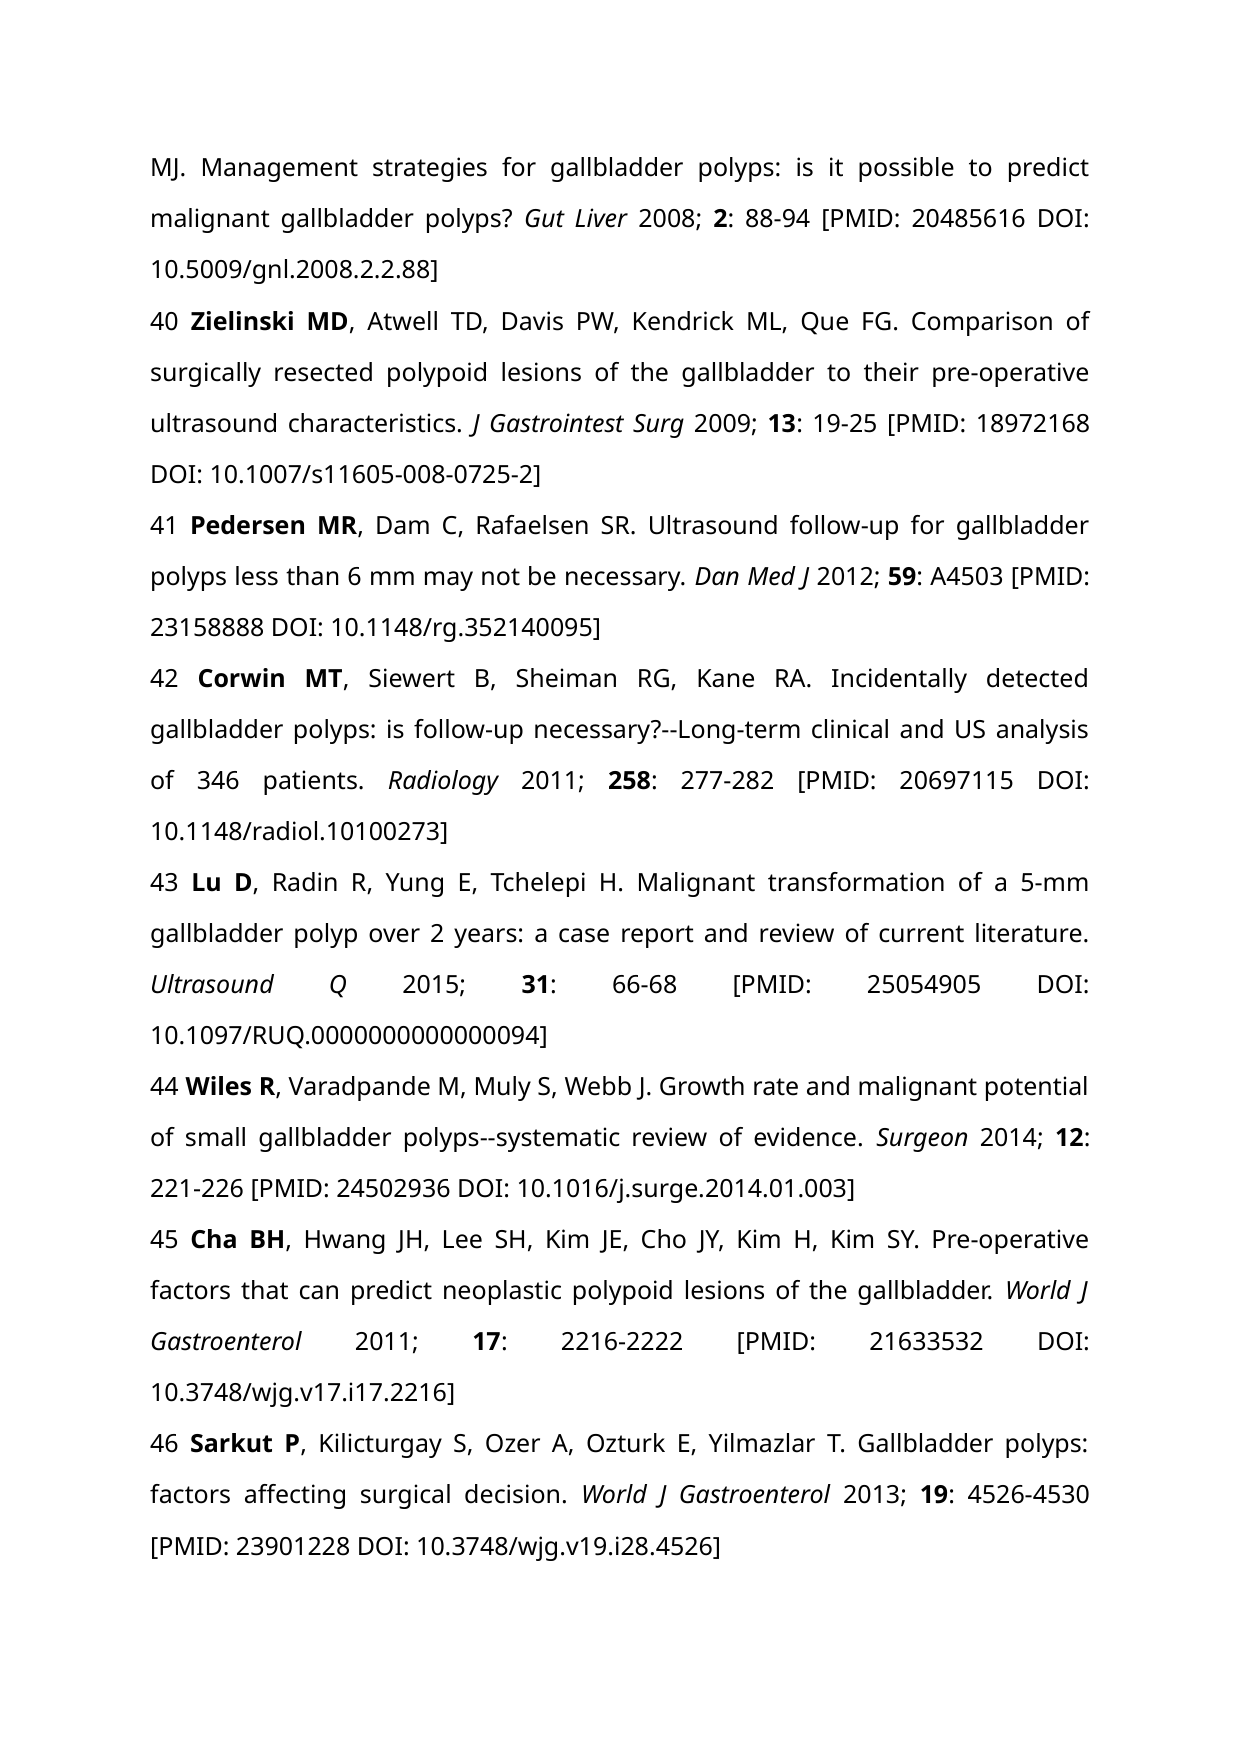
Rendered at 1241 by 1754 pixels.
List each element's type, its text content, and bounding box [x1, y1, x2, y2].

text 44 Wiles R, Varadpande M, Muly S, Webb J. Growth rate and malignant potential of small gallbladder polyps--systematic review of evidence. Surgeon 2014; 12: 221-226 [PMID: 24502936 DOI: 10.1016/j.surge.2014.01.003] [150, 1069, 1090, 1205]
text 46 Sarkut P, Kilicturgay S, Ozer A, Ozturk E, Yilmazlar T. Gallbladder polyps: factors affecting surgical decision. World J Gastroenterol 2013; 19: 4526-4530 [PMID: 23901228 DOI: 10.3748/wjg.v19.i28.4526] [150, 1426, 1090, 1562]
text 43 Lu D, Radin R, Yung E, Tchelepi H. Malignant transformation of a 5-mm gallbladder polyp over 2 years: a case report and review of current literature. Ultrasound Q 2015; 31: 66-68 [PMID: 25054905 DOI: 10.1097/RUQ.0000000000000094] [150, 864, 1090, 1052]
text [150, 150, 1090, 286]
text 42 Corwin MT, Siewert B, Sheiman RG, Kane RA. Incidentally detected gallbladder polyps: is follow-up necessary?--Long-term clinical and US analysis of 346 patients. Radiology 2011; 258: 277-282 [PMID: 20697115 DOI: 10.1148/radiol.10100273] [150, 660, 1090, 848]
text 41 Pedersen MR, Dam C, Rafaelsen SR. Ultrasound follow-up for gallbladder polyps less than 6 mm may not be necessary. Dan Med J 2012; 59: A4503 [PMID: 23158888 DOI: 10.1148/rg.352140095] [150, 507, 1090, 643]
text 40 Zielinski MD, Atwell TD, Davis PW, Kendrick ML, Que FG. Comparison of surgically resected polypoid lesions of the gallbladder to their pre-operative ultrasound characteristics. J Gastrointest Surg 2009; 13: 19-25 [PMID: 18972168 DOI: 10.1007/s11605-008-0725-2] [150, 303, 1090, 490]
text 45 Cha BH, Hwang JH, Lee SH, Kim JE, Cho JY, Kim H, Kim SY. Pre-operative factors that can predict neoplastic polypoid lesions of the gallbladder. World J Gastroenterol 2011; 17: 2216-2222 [PMID: 21633532 DOI: 10.3748/wjg.v17.i17.2216] [150, 1222, 1090, 1409]
